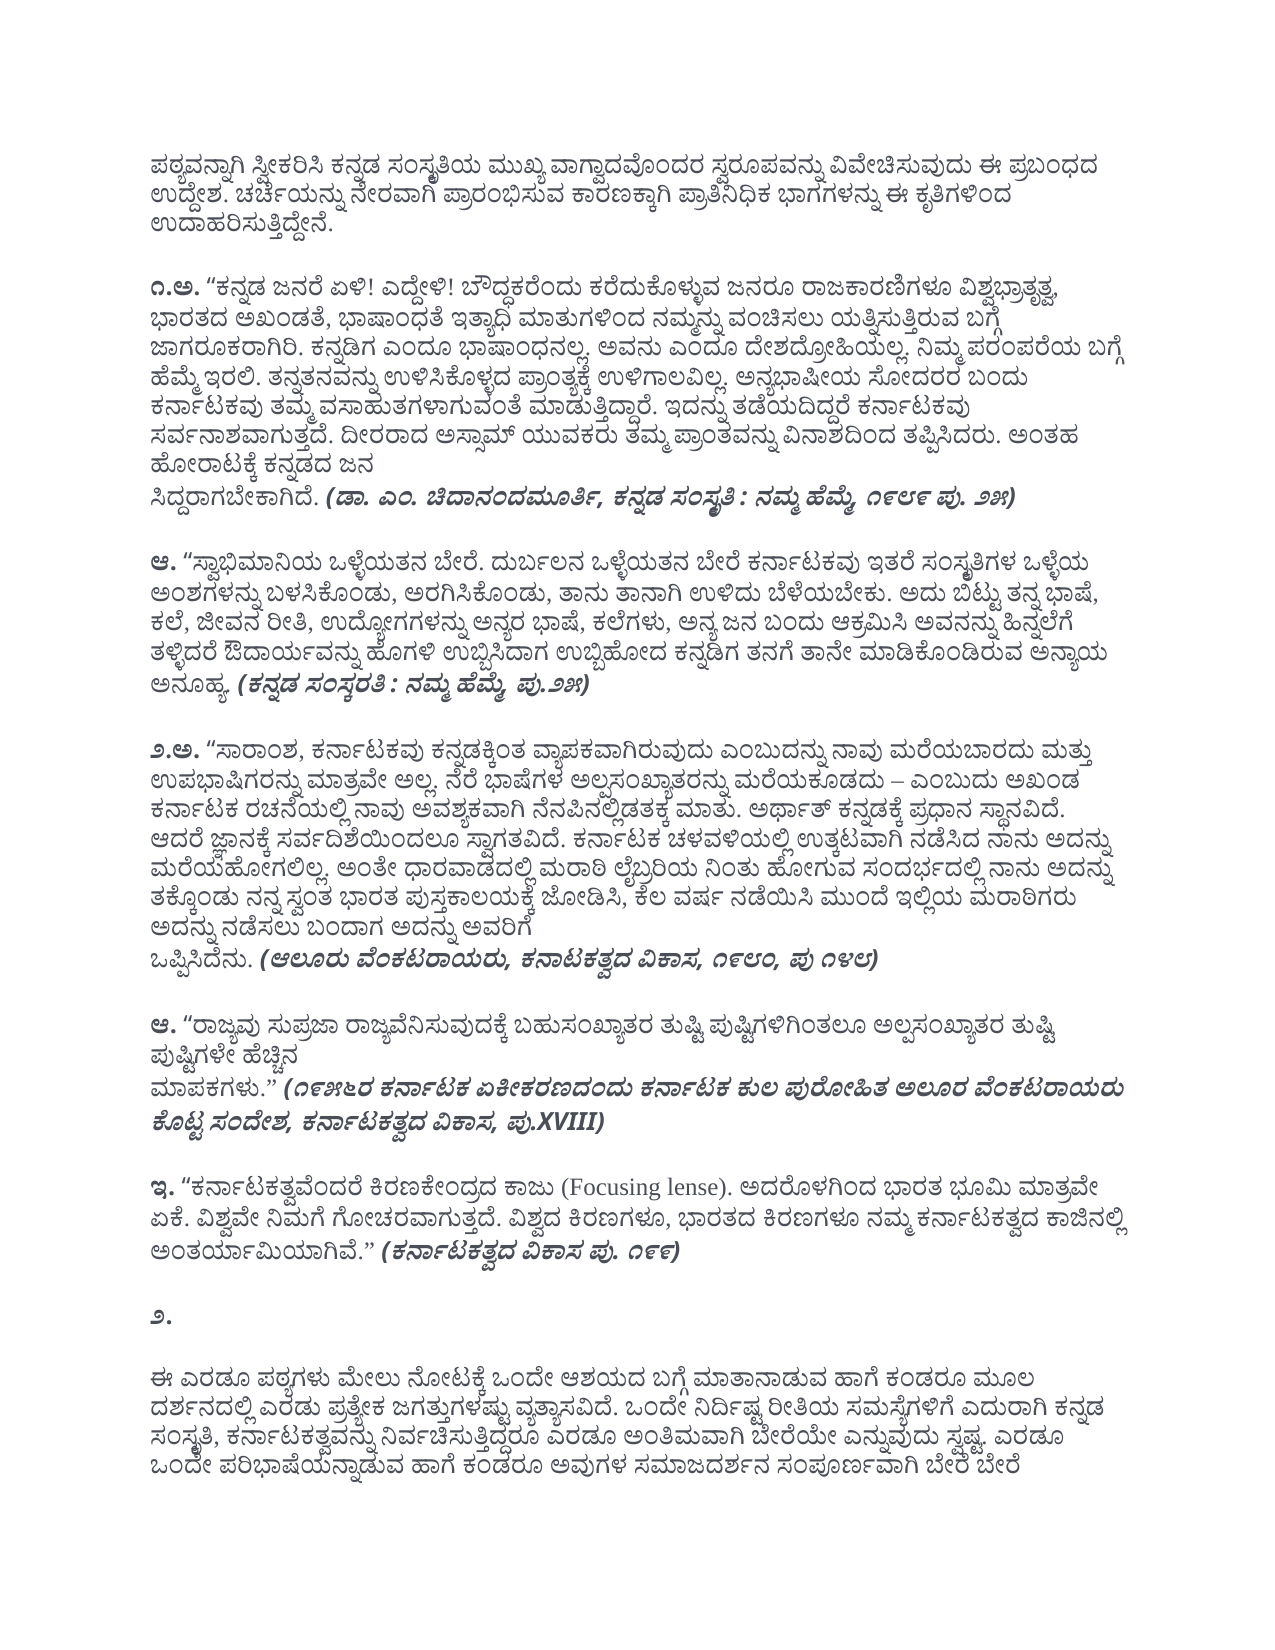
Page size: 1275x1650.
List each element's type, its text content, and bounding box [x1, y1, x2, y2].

text ೨. [150, 1298, 1125, 1332]
text ಆ. “ಸ್ವಾಭಿಮಾನಿಯ ಒಳ್ಳೆಯತನ ಬೇರೆ. ದುರ್ಬಲನ ಒಳ್ಳೆಯತನ ಬೇರೆ ಕರ್ನಾಟಕವು ಇತರೆ ಸಂಸ್ಕೃತಿಗಳ ಒಳ್ಳೆಯ ಅಂಶಗಳನ್ನು ಬಳಸಿಕೊಂಡು, ಅರಗಿಸಿಕೊಂಡು, ತಾನು ತಾನಾಗಿ ಉಳಿದು ಬೆಳೆಯಬೇಕು. ಅದು ಬಿಟ್ಟು ತನ್ನ ಭಾಷೆ, ಕಲೆ, ಜೀವನ ರೀತಿ, ಉದ್ಯೋಗಗಳನ್ನು ಅನ್ಯರ ಭಾಷೆ, ಕಲೆಗಳು, ಅನ್ಯ ಜನ ಬಂದು ಆಕ್ರಮಿಸಿ ಅವನನ್ನು ಹಿನ್ನಲೆಗೆ ತಳ್ಳಿದರೆ ಔದಾರ್ಯವನ್ನು ಹೊಗಳಿ ಉಬ್ಬಿಸಿದಾಗ ಉಬ್ಬಿಹೋದ ಕನ್ನಡಿಗ ತನಗೆ ತಾನೇ ಮಾಡಿಕೊಂಡಿರುವ ಅನ್ಯಾಯ ಅನೂಹ್ಯ. (ಕನ್ನಡ ಸಂಸ್ಕರತಿ : ನಮ್ಮ ಹೆಮ್ಮೆ, ಪು.೨೫) [150, 544, 1125, 700]
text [150, 150, 1125, 238]
text ೨.ಅ. “ಸಾರಾಂಶ, ಕರ್ನಾಟಕವು ಕನ್ನಡಕ್ಕಿಂತ ವ್ಯಾಪಕವಾಗಿರುವುದು ಎಂಬುದನ್ನು ನಾವು ಮರೆಯಬಾರದು ಮತ್ತು ಉಪಭಾಷಿಗರನ್ನು ಮಾತ್ರವೇ ಅಲ್ಲ. ನೆರೆ ಭಾಷೆಗಳ ಅಲ್ಪಸಂಖ್ಯಾತರನ್ನು ಮರೆಯಕೂಡದು – ಎಂಬುದು ಅಖಂಡ ಕರ್ನಾಟಕ ರಚನೆಯಲ್ಲಿ ನಾವು ಅವಶ್ಯಕವಾಗಿ ನೆನಪಿನಲ್ಲಿಡತಕ್ಕ ಮಾತು. ಅರ್ಥಾತ್ ಕನ್ನಡಕ್ಕೆ ಪ್ರಧಾನ ಸ್ಥಾನವಿದೆ. ಆದರೆ ಜ್ಞಾನಕ್ಕೆ ಸರ್ವದಿಶೆಯಿಂದಲೂ ಸ್ವಾಗತವಿದೆ. ಕರ್ನಾಟಕ ಚಳವಳಿಯಲ್ಲಿ ಉತ್ಕಟವಾಗಿ ನಡೆಸಿದ ನಾನು ಅದನ್ನು ಮರೆಯಹೋಗಲಿಲ್ಲ. ಅಂತೇ ಧಾರವಾಡದಲ್ಲಿ ಮರಾಠಿ ಲೈಬ್ರರಿಯ ನಿಂತು ಹೋಗುವ ಸಂದರ್ಭದಲ್ಲಿ ನಾನು ಅದನ್ನು ತಕ್ಕೊಂಡು ನನ್ನ ಸ್ವಂತ ಭಾರತ ಪುಸ್ತಕಾಲಯಕ್ಕೆ ಜೋಡಿಸಿ, ಕೆಲ ವರ್ಷ ನಡೆಯಿಸಿ ಮುಂದೆ ಇಲ್ಲಿಯ ಮರಾಠಿಗರು ಅದನ್ನು ನಡೆಸಲು ಬಂದಾಗ ಅದನ್ನು ಅವರಿಗೆ ಒಪ್ಪಿಸಿದೆನು. (ಆಲೂರು ವೆಂಕಟರಾಯರು, ಕನಾಟಕತ್ವದ ವಿಕಾಸ, ೧೯೮೦, ಪು ೧೪೮) [150, 731, 1125, 975]
text ೧.ಅ. “ಕನ್ನಡ ಜನರೆ ಏಳಿ! ಎದ್ದೇಳಿ! ಬೌದ್ಧಕರೆಂದು ಕರೆದುಕೊಳ್ಳುವ ಜನರೂ ರಾಜಕಾರಣಿಗಳೂ ವಿಶ್ವಭ್ರಾತೃತ್ವ, ಭಾರತದ ಅಖಂಡತೆ, ಭಾಷಾಂಧತೆ ಇತ್ಯಾಧಿ ಮಾತುಗಳಿಂದ ನಮ್ಮನ್ನು ವಂಚಿಸಲು ಯತ್ನಿಸುತ್ತಿರುವ ಬಗ್ಗೆ ಜಾಗರೂಕರಾಗಿರಿ. ಕನ್ನಡಿಗ ಎಂದೂ ಭಾಷಾಂಧನಲ್ಲ. ಅವನು ಎಂದೂ ದೇಶದ್ರೋಹಿಯಲ್ಲ. ನಿಮ್ಮ ಪರಂಪರೆಯ ಬಗ್ಗೆ ಹೆಮ್ಮೆ ಇರಲಿ. ತನ್ನತನವನ್ನು ಉಳಿಸಿಕೊಳ್ಳದ ಪ್ರಾಂತ್ಯಕ್ಕೆ ಉಳಿಗಾಲವಿಲ್ಲ. ಅನ್ಯಭಾಷೀಯ ಸೋದರರ ಬಂದು ಕರ್ನಾಟಕವು ತಮ್ಮ ವಸಾಹುತಗಳಾಗುವಂತೆ ಮಾಡುತ್ತಿದ್ದಾರೆ. ಇದನ್ನು ತಡೆಯದಿದ್ದರೆ ಕರ್ನಾಟಕವು ಸರ್ವನಾಶವಾಗುತ್ತದೆ. ದೀರರಾದ ಅಸ್ಸಾಮ್ ಯುವಕರು ತಮ್ಮ ಪ್ರಾಂತವನ್ನು ವಿನಾಶದಿಂದ ತಪ್ಪಿಸಿದರು. ಅಂತಹ ಹೋರಾಟಕ್ಕೆ ಕನ್ನಡದ ಜನ ಸಿದ್ದರಾಗಬೇಕಾಗಿದೆ. (ಡಾ. ಎಂ. ಚಿದಾನಂದಮೂರ್ತಿ, ಕನ್ನಡ ಸಂಸ್ಕೃತಿ : ನಮ್ಮ ಹೆಮ್ಮೆ, ೧೯೮೯ ಪು. ೨೫) [150, 269, 1125, 513]
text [150, 1363, 1125, 1480]
text ಆ. “ರಾಜ್ಯವು ಸುಪ್ರಜಾ ರಾಜ್ಯವೆನಿಸುವುದಕ್ಕೆ ಬಹುಸಂಖ್ಯಾತರ ತುಷ್ಟಿ ಪುಷ್ಟಿಗಳಿಗಿಂತಲೂ ಅಲ್ಪಸಂಖ್ಯಾತರ ತುಷ್ಟಿ ಪುಷ್ಟಿಗಳೇ ಹೆಚ್ಚಿನ ಮಾಪಕಗಳು.” (೧೯೫೬ರ ಕರ್ನಾಟಕ ಏಕೀಕರಣದಂದು ಕರ್ನಾಟಕ ಕುಲ ಪುರೋಹಿತ ಅಲೂರ ವೆಂಕಟರಾಯರು ಕೊಟ್ಟ ಸಂದೇಶ, ಕರ್ನಾಟಕತ್ವದ ವಿಕಾಸ, ಪು.XVIII) [150, 1006, 1125, 1138]
text ಇ. “ಕರ್ನಾಟಕತ್ವವೆಂದರೆ ಕಿರಣಕೇಂದ್ರದ ಕಾಜು (Focusing lense). ಅದರೊಳಗಿಂದ ಭಾರತ ಭೂಮಿ ಮಾತ್ರವೇ ಏಕೆ. ವಿಶ್ವವೇ ನಿಮಗೆ ಗೋಚರವಾಗುತ್ತದೆ. ವಿಶ್ವದ ಕಿರಣಗಳೂ, ಭಾರತದ ಕಿರಣಗಳೂ ನಮ್ಮ ಕರ್ನಾಟಕತ್ವದ ಕಾಜಿನಲ್ಲಿ ಅಂತರ್ಯಾಮಿಯಾಗಿವೆ.” (ಕರ್ನಾಟಕತ್ವದ ವಿಕಾಸ ಪು. ೧೯೯) [150, 1169, 1125, 1266]
